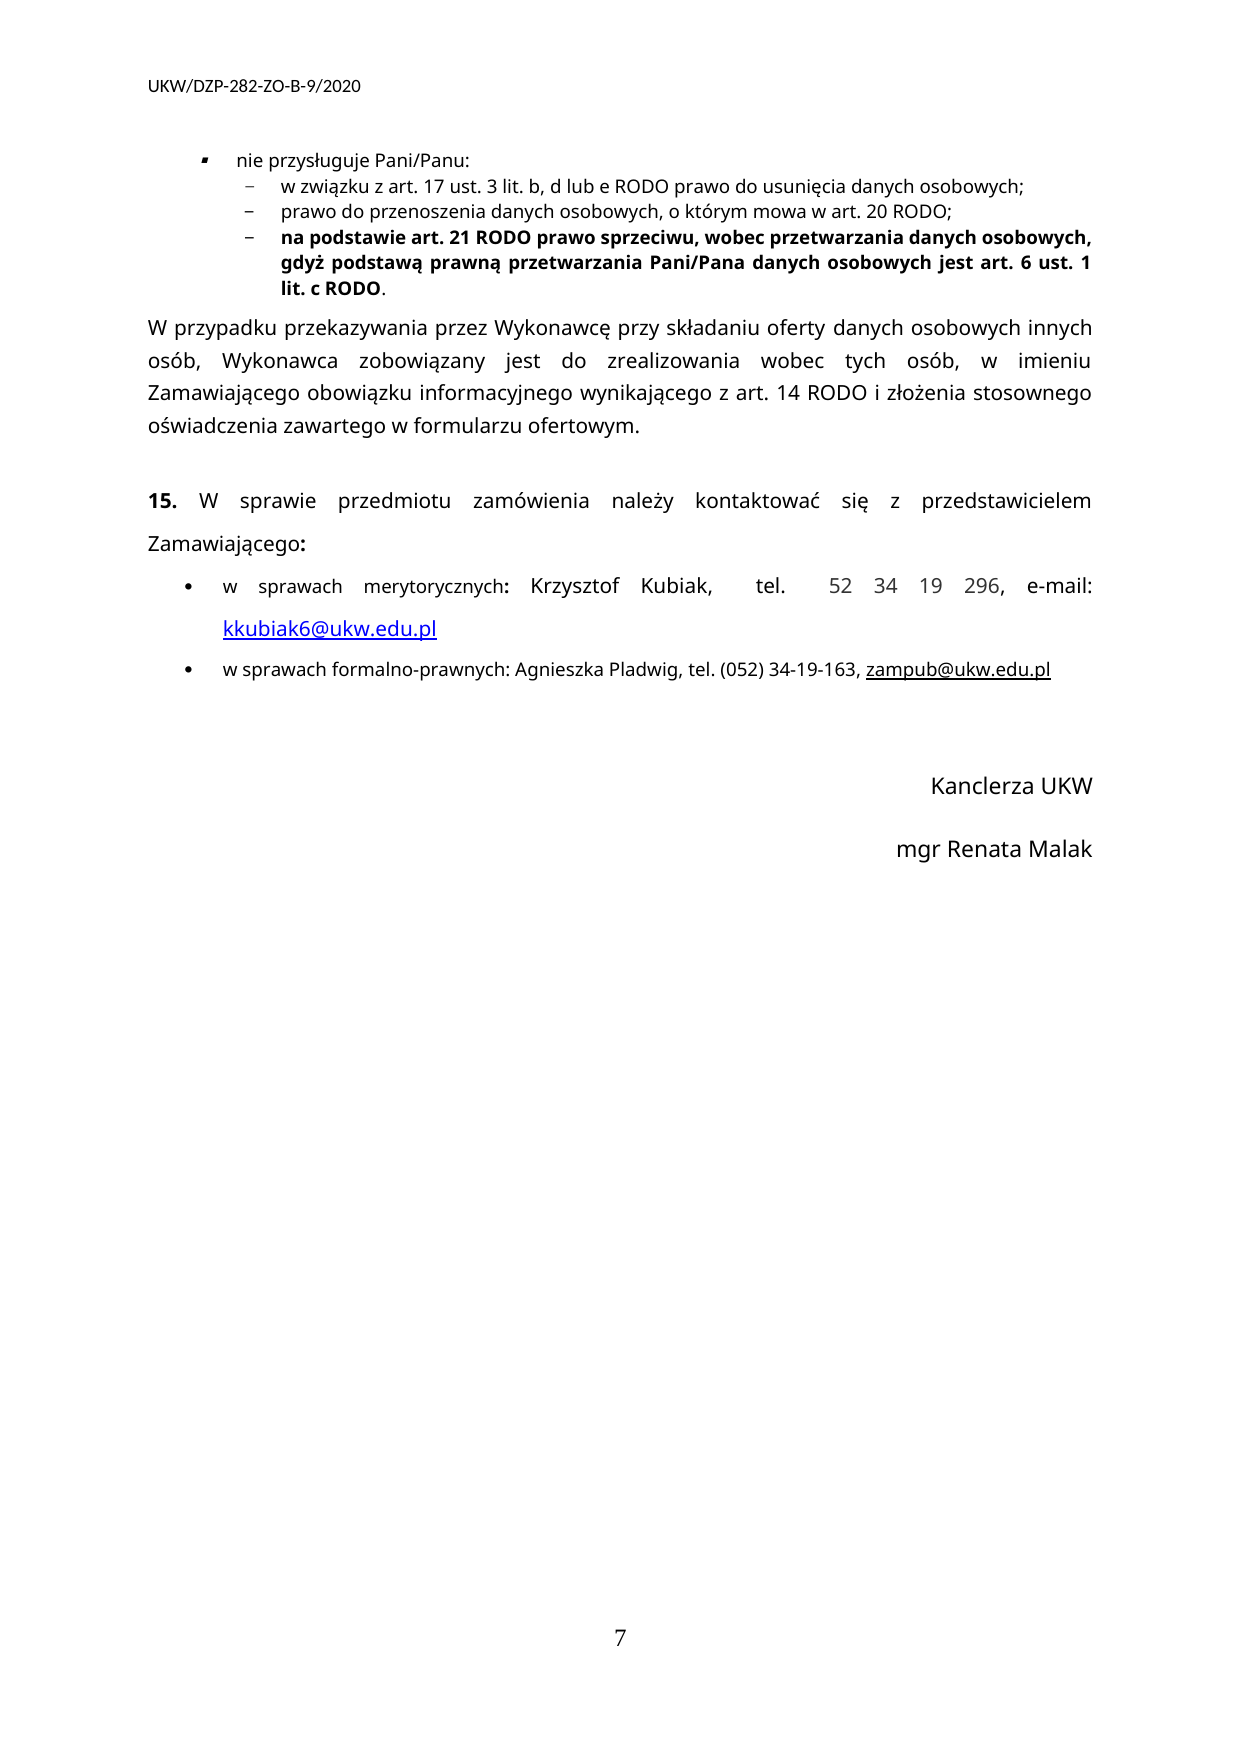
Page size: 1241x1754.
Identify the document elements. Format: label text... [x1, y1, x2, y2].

text W przypadku przekazywania przez Wykonawcę przy składaniu oferty danych osobowych innych osób, Wykonawca zobowiązany jest do zrealizowania wobec tych osób, w imieniu Zamawiającego obowiązku informacyjnego wynikającego z art. 14 RODO i złożenia stosownego oświadczenia zawartego w formularzu ofertowym. [148, 313, 1093, 439]
list prawo do przenoszenia danych osobowych, o którym mowa w art. 20 RODO; [243, 199, 1093, 224]
list nie przysługuje Pani/Panu: [199, 148, 1093, 173]
list w sprawach merytorycznych: Krzysztof Kubiak, tel. 52 34 19 296, e-mail: kkubiak6@ukw.edu.pl [185, 571, 1093, 642]
list na podstawie art. 21 RODO prawo sprzeciwu, wobec przetwarzania danych osobowych, gdyż podstawą prawną przetwarzania Pani/Pana danych osobowych jest art. 6 ust. 1 lit. c RODO. [243, 224, 1093, 301]
text mgr Renata Malak [148, 833, 1093, 864]
list w związku z art. 17 ust. 3 lit. b, d lub e RODO prawo do usunięcia danych osobowych; [243, 173, 1093, 199]
text 15. W sprawie przedmiotu zamówienia należy kontaktować się z przedstawicielem Zamawiającego: [148, 486, 1093, 557]
list w sprawach formalno-prawnych: Agnieszka Pladwig, tel. (052) 34-19-163, zampub@ukw.edu.pl [185, 657, 1093, 682]
text Kanclerza UKW [148, 770, 1093, 801]
